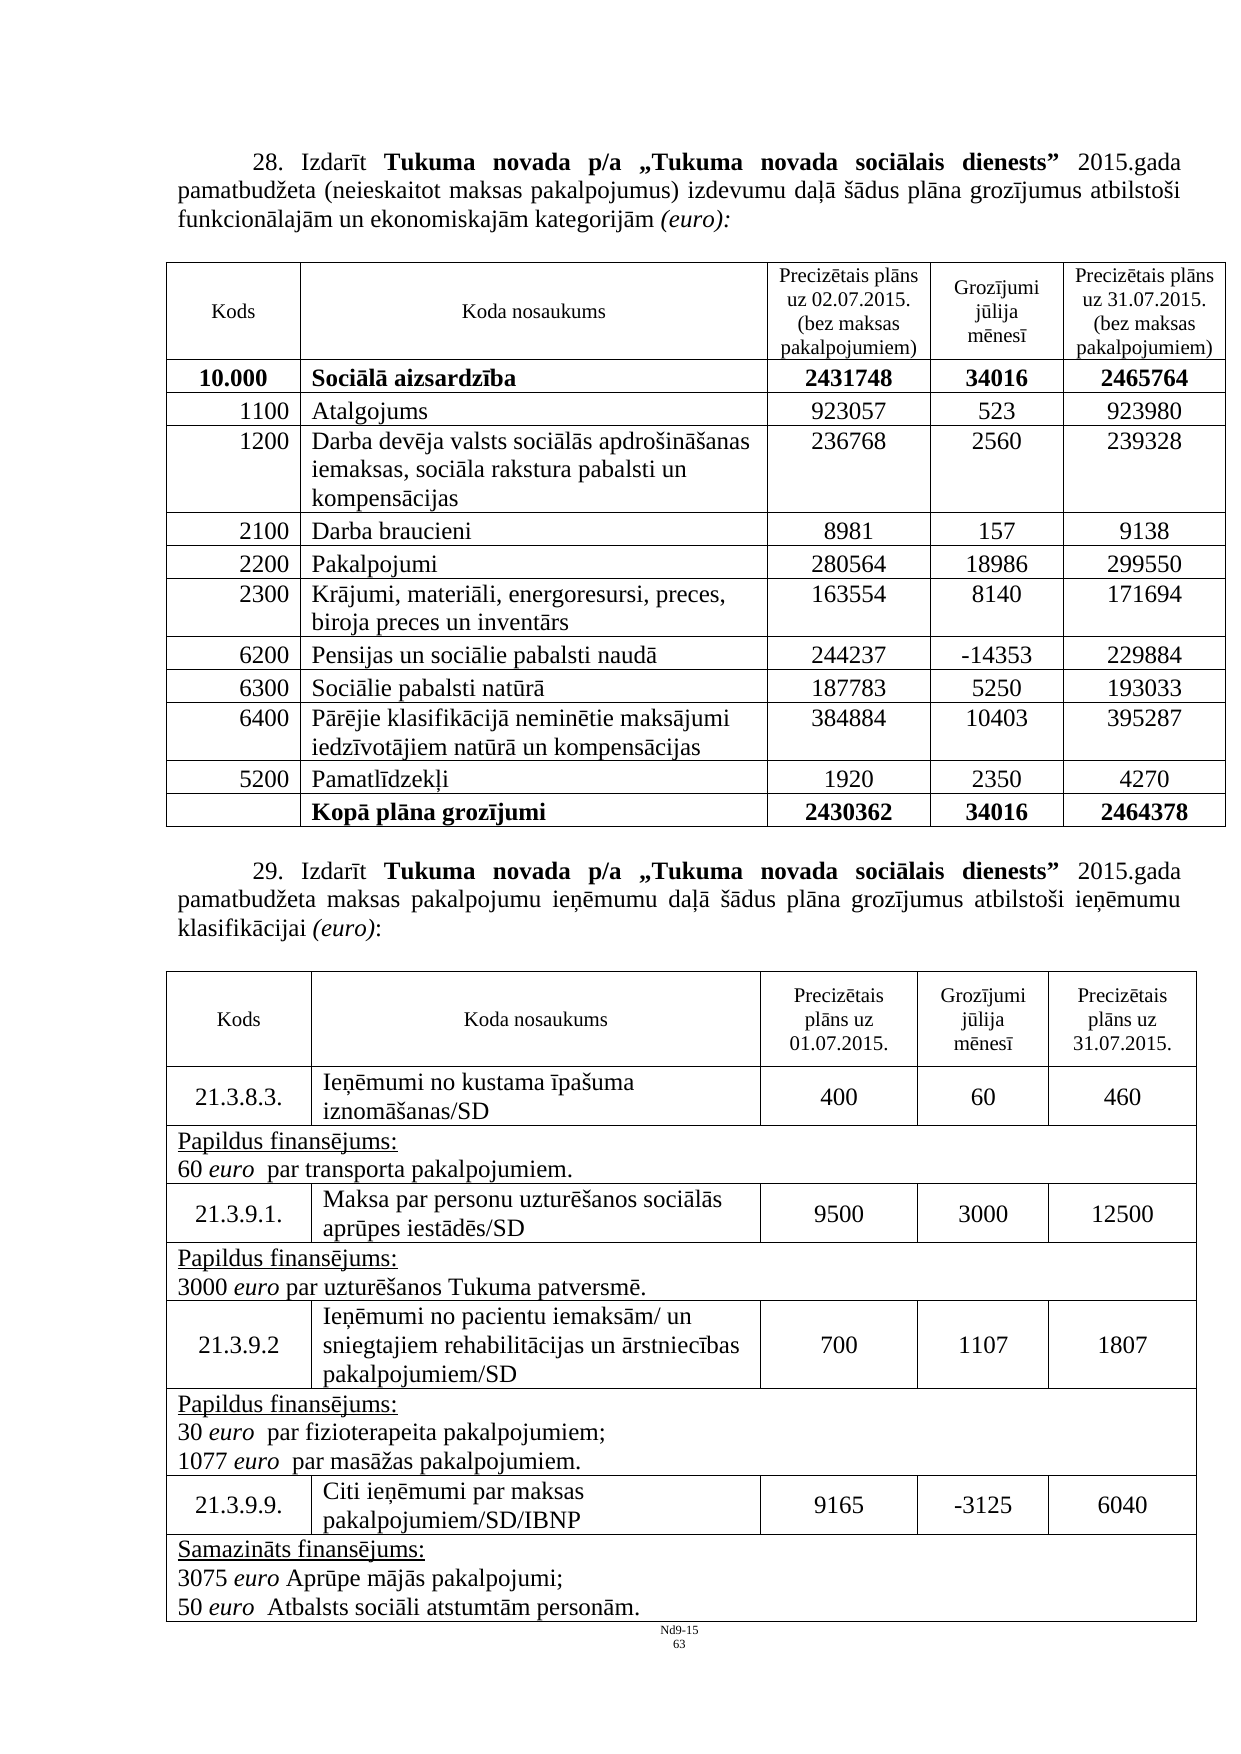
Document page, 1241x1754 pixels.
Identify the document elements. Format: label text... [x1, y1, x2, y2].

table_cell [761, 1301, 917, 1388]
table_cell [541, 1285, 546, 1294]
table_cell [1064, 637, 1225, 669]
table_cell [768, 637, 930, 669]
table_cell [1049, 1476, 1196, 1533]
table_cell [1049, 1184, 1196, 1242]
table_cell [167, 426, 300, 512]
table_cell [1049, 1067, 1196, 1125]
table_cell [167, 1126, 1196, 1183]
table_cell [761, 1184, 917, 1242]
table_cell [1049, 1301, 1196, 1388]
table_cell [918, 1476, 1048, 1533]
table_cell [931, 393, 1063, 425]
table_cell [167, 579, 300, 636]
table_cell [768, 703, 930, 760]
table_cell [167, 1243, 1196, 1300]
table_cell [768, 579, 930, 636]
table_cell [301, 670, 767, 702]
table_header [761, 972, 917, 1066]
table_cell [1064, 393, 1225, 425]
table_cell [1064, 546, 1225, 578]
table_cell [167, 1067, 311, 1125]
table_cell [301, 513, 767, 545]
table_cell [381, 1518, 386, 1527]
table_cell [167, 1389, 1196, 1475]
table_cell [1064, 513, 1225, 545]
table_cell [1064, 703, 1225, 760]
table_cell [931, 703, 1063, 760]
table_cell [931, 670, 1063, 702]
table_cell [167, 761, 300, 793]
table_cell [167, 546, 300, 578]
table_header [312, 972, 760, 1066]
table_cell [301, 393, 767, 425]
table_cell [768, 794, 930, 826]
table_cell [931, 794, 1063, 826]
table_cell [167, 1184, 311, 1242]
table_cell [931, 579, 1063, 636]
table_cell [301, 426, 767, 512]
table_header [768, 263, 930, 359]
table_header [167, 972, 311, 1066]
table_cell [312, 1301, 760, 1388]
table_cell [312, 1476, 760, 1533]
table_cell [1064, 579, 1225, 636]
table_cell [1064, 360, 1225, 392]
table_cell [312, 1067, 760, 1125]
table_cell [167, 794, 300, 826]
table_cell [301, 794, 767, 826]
text 28. Izdarīt Tukuma novada p/a „Tukuma novada sociālais dienests” 2015.gada pamatbudžeta (neieskaitot maksas pakalpojumus) izdevumu daļā šādus plāna grozījumus atbilstoši funkcionālajām un ekonomiskajām kategorijām (euro): [177, 147, 1181, 233]
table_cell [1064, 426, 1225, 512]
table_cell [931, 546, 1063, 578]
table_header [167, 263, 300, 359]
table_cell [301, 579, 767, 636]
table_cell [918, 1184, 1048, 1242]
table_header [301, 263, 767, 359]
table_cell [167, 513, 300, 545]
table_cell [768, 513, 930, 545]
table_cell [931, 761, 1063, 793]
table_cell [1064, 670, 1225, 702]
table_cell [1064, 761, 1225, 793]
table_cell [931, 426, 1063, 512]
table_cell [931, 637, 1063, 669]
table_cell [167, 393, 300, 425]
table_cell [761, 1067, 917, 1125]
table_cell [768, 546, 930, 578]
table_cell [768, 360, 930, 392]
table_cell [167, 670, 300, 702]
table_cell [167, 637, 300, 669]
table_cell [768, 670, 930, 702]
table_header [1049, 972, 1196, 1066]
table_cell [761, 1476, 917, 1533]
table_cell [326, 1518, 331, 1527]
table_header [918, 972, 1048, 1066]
text 29. Izdarīt Tukuma novada p/a „Tukuma novada sociālais dienests” 2015.gada pamatbudžeta maksas pakalpojumu ieņēmumu daļā šādus plāna grozījumus atbilstoši ieņēmumu klasifikācijai (euro): [177, 856, 1181, 942]
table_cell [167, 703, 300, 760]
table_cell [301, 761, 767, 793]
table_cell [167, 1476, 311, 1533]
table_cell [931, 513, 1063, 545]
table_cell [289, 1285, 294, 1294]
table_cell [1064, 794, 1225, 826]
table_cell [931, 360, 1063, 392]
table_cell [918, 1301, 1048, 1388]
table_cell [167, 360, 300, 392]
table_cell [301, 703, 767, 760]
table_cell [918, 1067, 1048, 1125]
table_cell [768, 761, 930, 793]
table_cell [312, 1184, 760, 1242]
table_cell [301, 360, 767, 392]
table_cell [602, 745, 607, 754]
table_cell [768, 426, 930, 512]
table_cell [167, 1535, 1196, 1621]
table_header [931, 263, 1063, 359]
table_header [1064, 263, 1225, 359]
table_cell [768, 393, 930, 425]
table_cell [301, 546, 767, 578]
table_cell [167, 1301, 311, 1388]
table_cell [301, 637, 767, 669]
